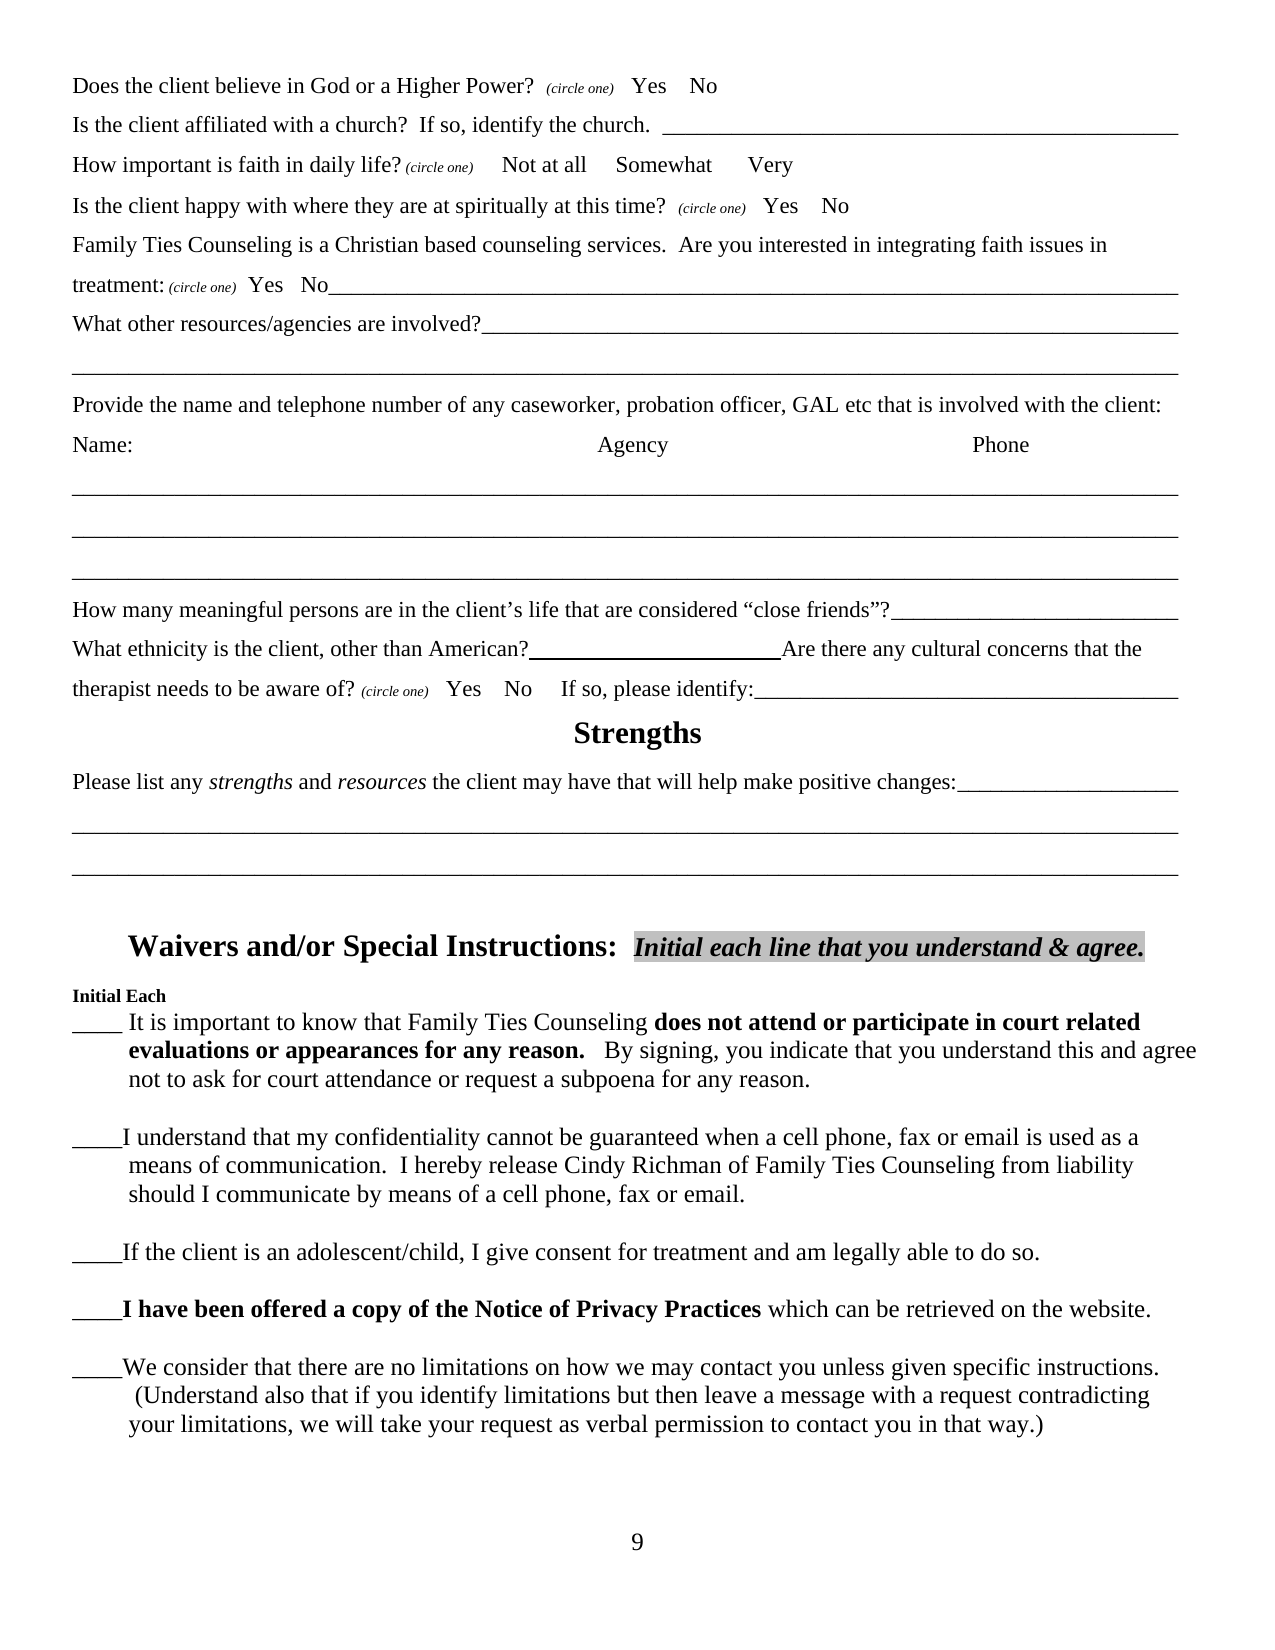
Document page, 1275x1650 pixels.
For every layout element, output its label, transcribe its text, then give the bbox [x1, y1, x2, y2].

text How many meaningful persons are in the client’s life that are considered “close friends”? [72, 596, 1203, 622]
text Waivers and/or Special Instructions: Initial each line that you understand & agree. [72, 927, 1203, 963]
text How important is faith in daily life? (circle one) Not at all Somewhat Very [72, 151, 1203, 177]
text (Understand also that if you identify limitations but then leave a message with a request contradicting [72, 1380, 1203, 1409]
text Please list any strengths and resources the client may have that will help make positive changes: [72, 768, 1203, 795]
text ____ It is important to know that Family Ties Counseling does not attend or participate in court related evaluations or appearances for any reason. By signing, you indicate that you understand this and agree not to ask for court attendance or request a subpoena for any reason. [72, 1007, 1203, 1093]
text Initial Each [72, 985, 1203, 1007]
text Strengths [72, 714, 1203, 750]
text your limitations, we will take your request as verbal permission to contact you in that way.) [72, 1409, 1203, 1438]
text Does the client believe in God or a Higher Power? (circle one) Yes No [72, 72, 1203, 98]
text ____If the client is an adolescent/child, I give consent for treatment and am legally able to do so. [72, 1237, 1203, 1265]
text What ethnicity is the client, other than American? Are there any cultural concerns that the therapist needs to be aware of? (circle one) Yes No If so, please identify: [72, 636, 1203, 701]
text ____I understand that my confidentiality cannot be guaranteed when a cell phone, fax or email is used as a means of communication. I hereby release Cindy Richman of Family Ties Counseling from liability should I communicate by means of a cell phone, fax or email. [72, 1122, 1203, 1208]
text Is the client affiliated with a church? If so, identify the church. [72, 111, 1203, 138]
text What other resources/agencies are involved? [72, 310, 1203, 336]
text ____I have been offered a copy of the Notice of Privacy Practices which can be retrieved on the website. [72, 1294, 1203, 1323]
text Provide the name and telephone number of any caseworker, probation officer, GAL etc that is involved with the client: [72, 391, 1203, 418]
text Family Ties Counseling is a Christian based counseling services. Are you interested in integrating faith issues in treatment: (circle one) Yes No [72, 231, 1203, 297]
text Is the client happy with where they are at spiritually at this time? (circle one) Yes No [72, 192, 1203, 218]
text Name: Agency Phone [72, 431, 1203, 457]
text ____We consider that there are no limitations on how we may contact you unless given specific instructions. [72, 1352, 1203, 1380]
